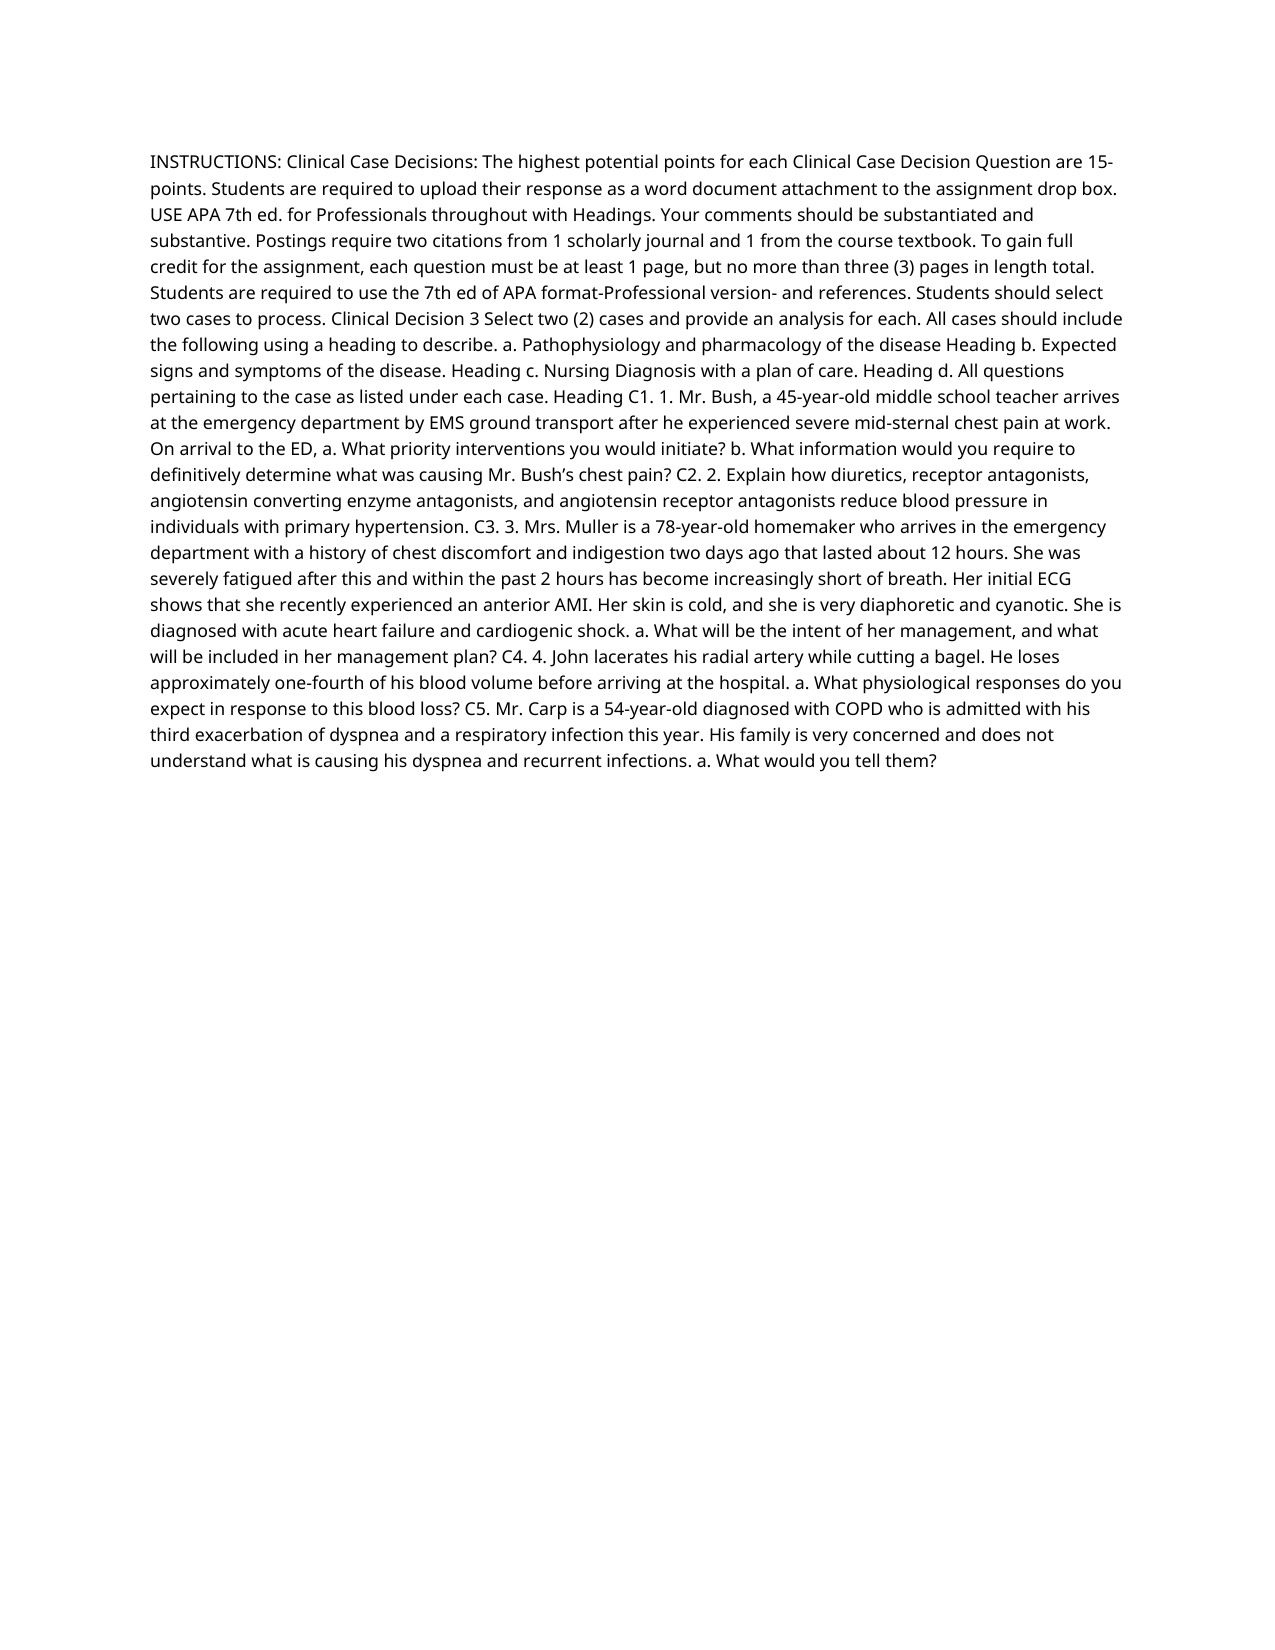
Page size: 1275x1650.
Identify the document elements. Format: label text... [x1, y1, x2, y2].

text INSTRUCTIONS: Clinical Case Decisions: The highest potential points for each Clinical Case Decision Question are 15-points. Students are required to upload their response as a word document attachment to the assignment drop box. USE APA 7th ed. for Professionals throughout with Headings. Your comments should be substantiated and substantive. Postings require two citations from 1 scholarly journal and 1 from the course textbook. To gain full credit for the assignment, each question must be at least 1 page, but no more than three (3) pages in length total. Students are required to use the 7th ed of APA format-Professional version- and references. Students should select two cases to process. Clinical Decision 3 Select two (2) cases and provide an analysis for each. All cases should include the following using a heading to describe. a. Pathophysiology and pharmacology of the disease Heading b. Expected signs and symptoms of the disease. Heading c. Nursing Diagnosis with a plan of care. Heading d. All questions pertaining to the case as listed under each case. Heading C1. 1. Mr. Bush, a 45-year-old middle school teacher arrives at the emergency department by EMS ground transport after he experienced severe mid-sternal chest pain at work. On arrival to the ED, a. What priority interventions you would initiate? b. What information would you require to definitively determine what was causing Mr. Bush’s chest pain? C2. 2. Explain how diuretics, receptor antagonists, angiotensin converting enzyme antagonists, and angiotensin receptor antagonists reduce blood pressure in individuals with primary hypertension. C3. 3. Mrs. Muller is a 78-year-old homemaker who arrives in the emergency department with a history of chest discomfort and indigestion two days ago that lasted about 12 hours. She was severely fatigued after this and within the past 2 hours has become increasingly short of breath. Her initial ECG shows that she recently experienced an anterior AMI. Her skin is cold, and she is very diaphoretic and cyanotic. She is diagnosed with acute heart failure and cardiogenic shock. a. What will be the intent of her management, and what will be included in her management plan? C4. 4. John lacerates his radial artery while cutting a bagel. He loses approximately one-fourth of his blood volume before arriving at the hospital. a. What physiological responses do you expect in response to this blood loss? C5. Mr. Carp is a 54-year-old diagnosed with COPD who is admitted with his third exacerbation of dyspnea and a respiratory infection this year. His family is very concerned and does not understand what is causing his dyspnea and recurrent infections. a. What would you tell them? [150, 150, 1125, 773]
